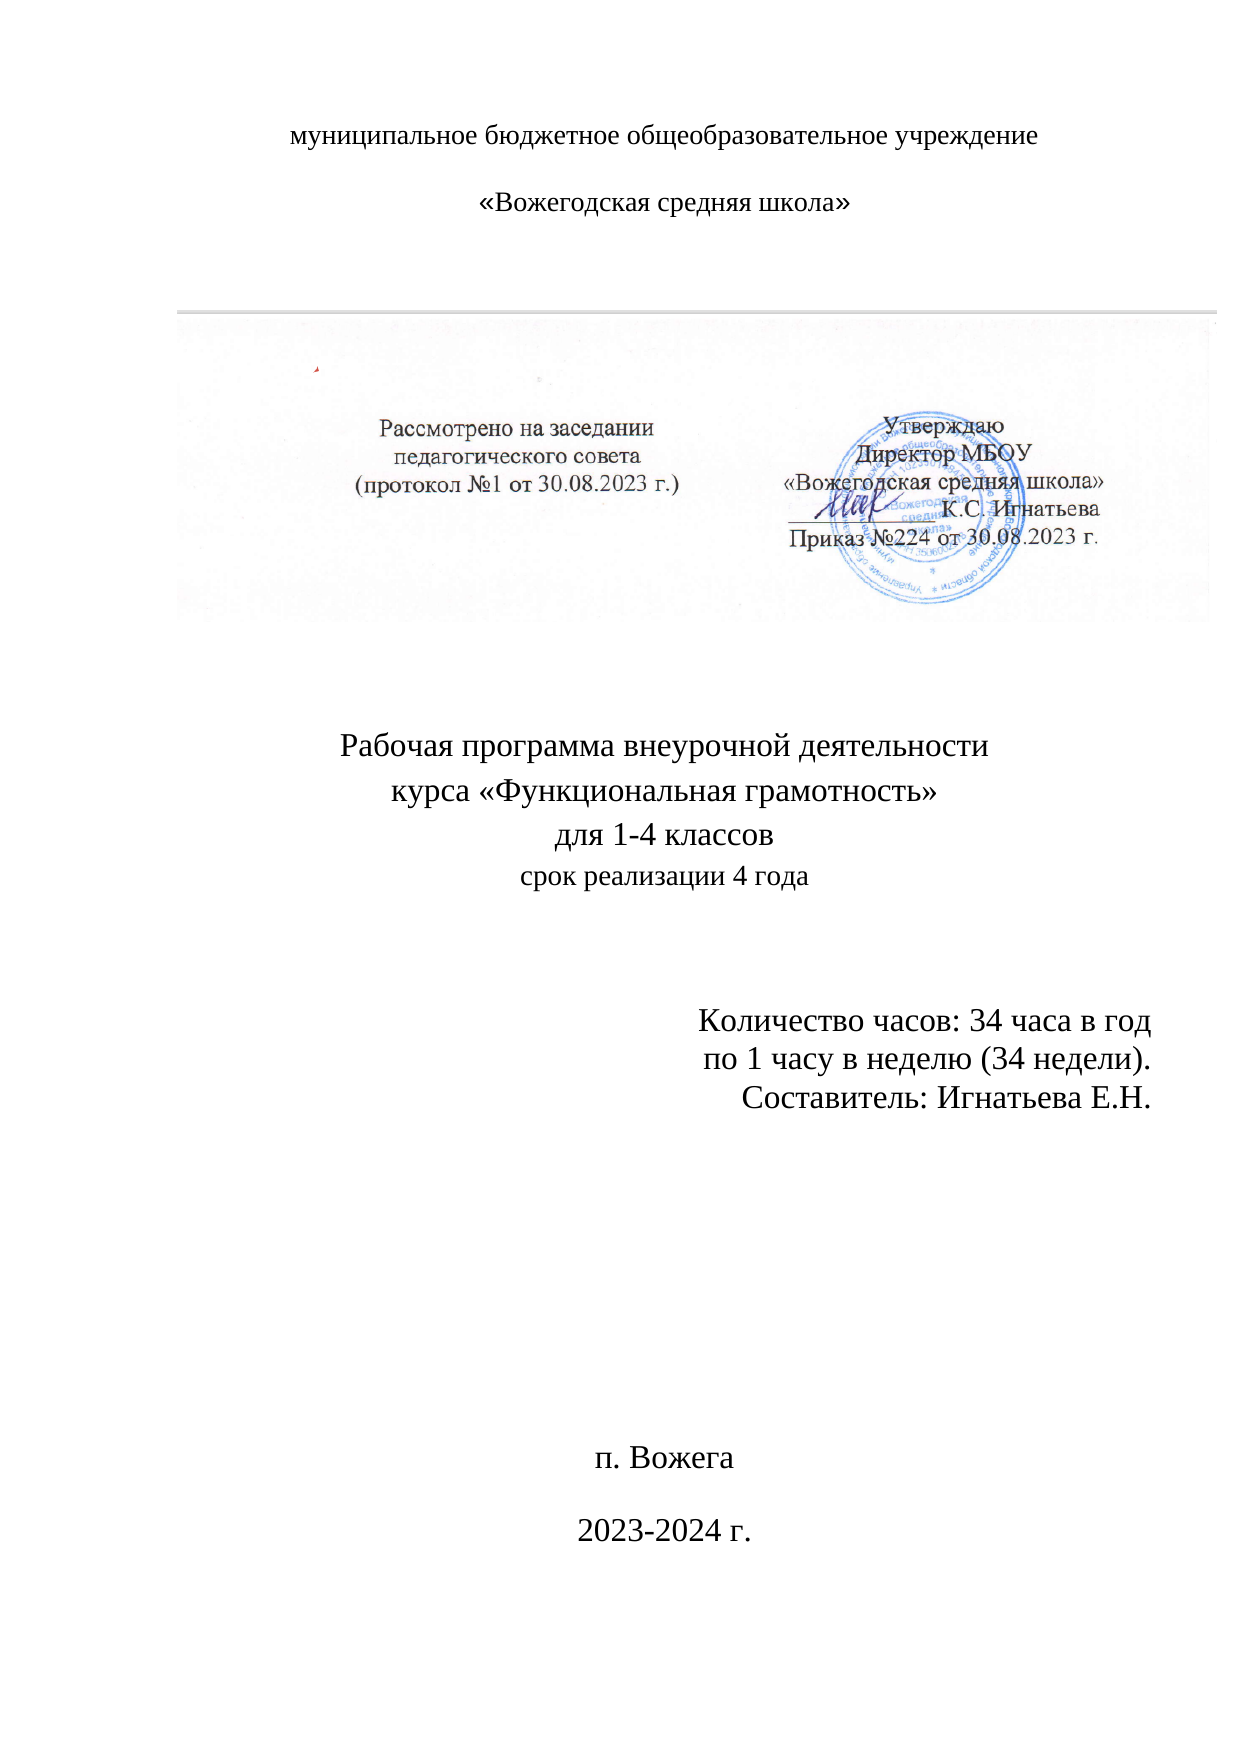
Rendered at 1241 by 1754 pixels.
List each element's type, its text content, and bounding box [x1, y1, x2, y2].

text Составитель: Игнатьева Е.Н. [177, 1077, 1152, 1115]
text муниципальное бюджетное общеобразовательное учреждение [177, 118, 1152, 151]
text по 1 часу в неделю (34 недели). [177, 1039, 1152, 1077]
text Рабочая программа внеурочной деятельности [177, 726, 1152, 764]
text Количество часов: 34 часа в год [177, 1000, 1152, 1039]
text курса «Функциональная грамотность» [177, 770, 1152, 808]
text для 1-4 классов [177, 814, 1152, 852]
text п. Вожега [177, 1437, 1152, 1476]
text 2023-2024 г. [177, 1511, 1152, 1549]
text «Вожегодская средняя школа» [177, 184, 1152, 217]
text срок реализации 4 года [177, 858, 1152, 891]
